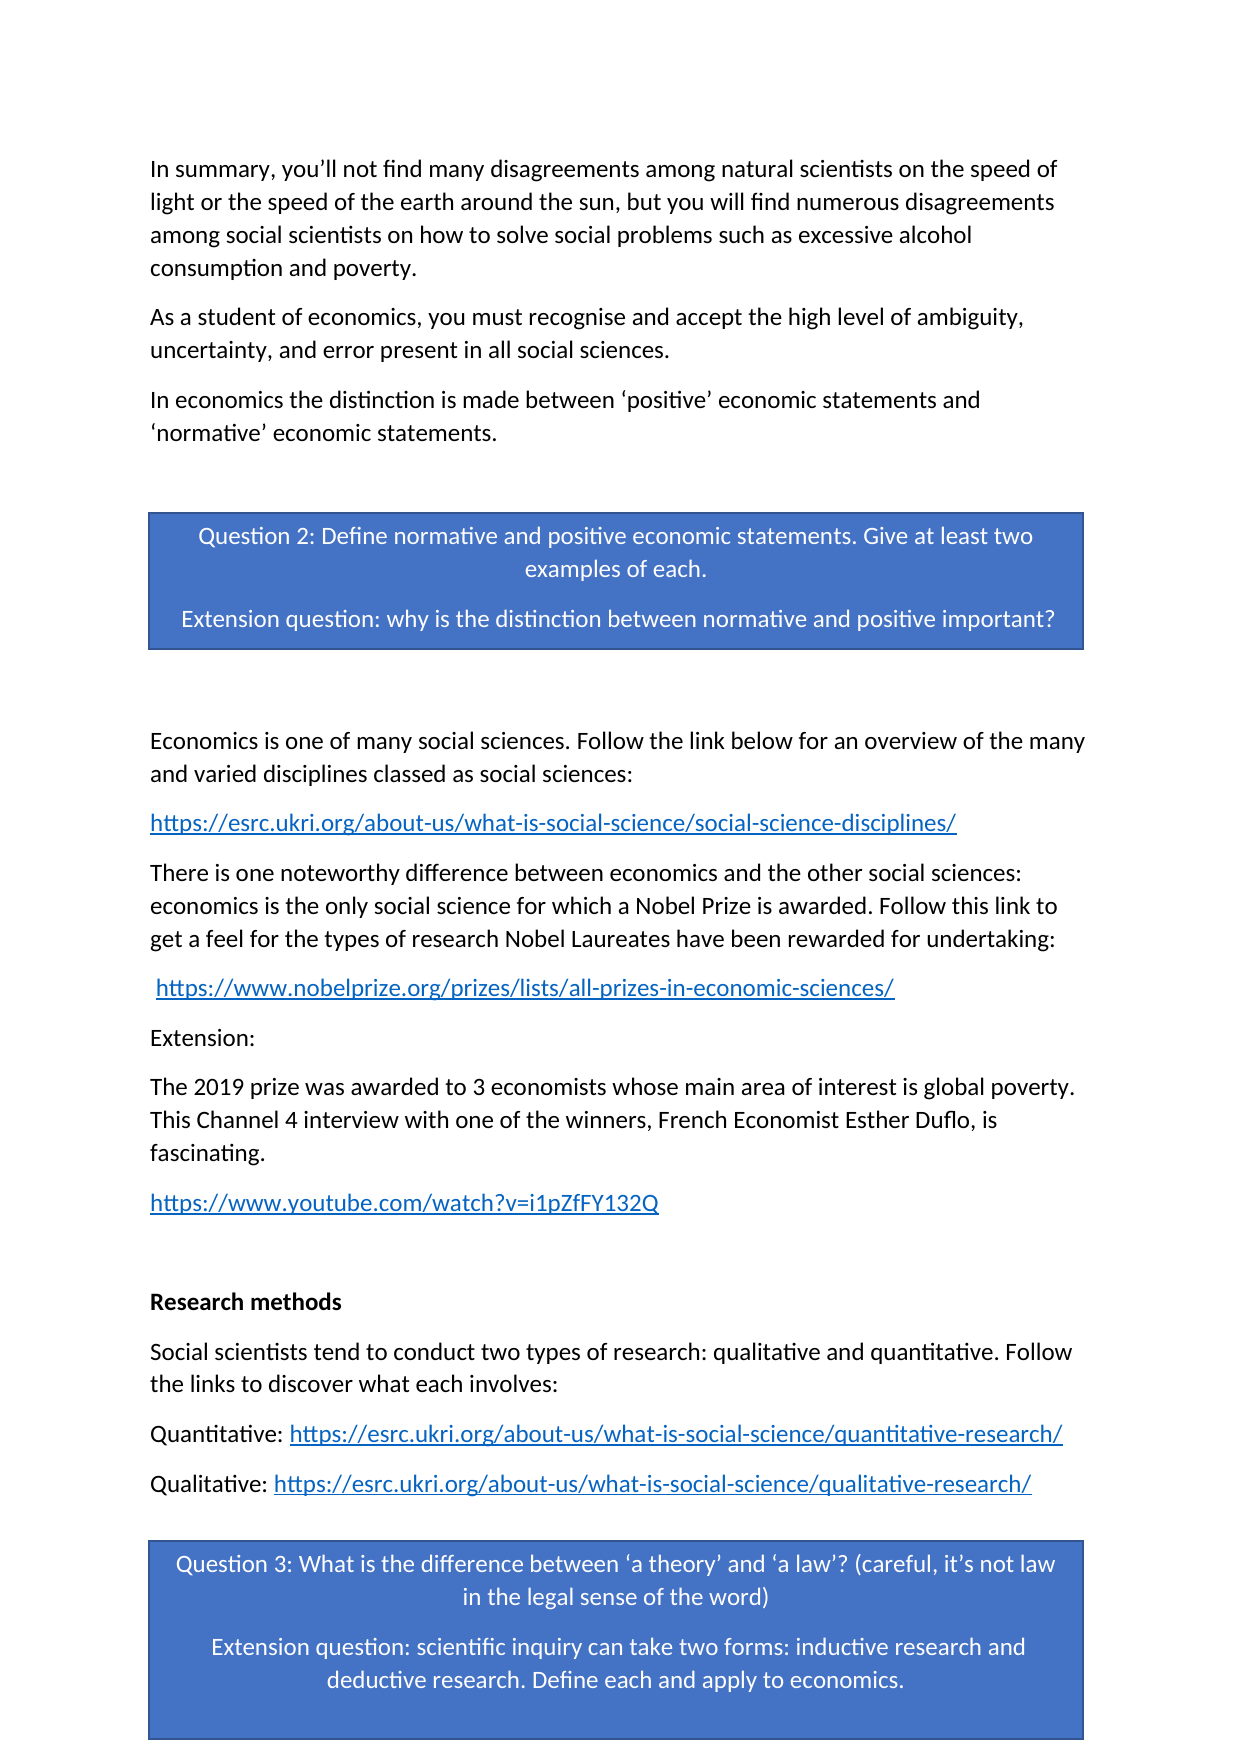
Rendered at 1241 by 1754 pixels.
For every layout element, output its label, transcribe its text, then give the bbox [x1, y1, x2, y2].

text The 2019 prize was awarded to 3 economists whose main area of interest is global poverty. This Channel 4 interview with one of the winners, French Economist Esther Duflo, is fascinating. [150, 1071, 1090, 1168]
text Research methods [150, 1286, 1090, 1317]
text Qualitative: https://esrc.ukri.org/about-us/what-is-social-science/qualitative-research/ [150, 1468, 1090, 1498]
text https://www.youtube.com/watch?v=i1pZfFY132Q [150, 1187, 1090, 1217]
text Extension: [150, 1022, 1090, 1052]
text As a student of economics, you must recognise and accept the high level of ambiguity, uncertainty, and error present in all social sciences. [150, 301, 1090, 365]
text Economics is one of many social sciences. Follow the link below for an overview of the many and varied disciplines classed as social sciences: [150, 725, 1090, 788]
text In summary, you’ll not find many disagreements among natural scientists on the speed of light or the speed of the earth around the sun, but you will find numerous disagreements among social scientists on how to solve social problems such as excessive alcohol consumption and poverty. [150, 153, 1090, 282]
text In economics the distinction is made between ‘positive’ economic statements and ‘normative’ economic statements. [150, 384, 1090, 447]
text https://www.nobelprize.org/prizes/lists/all-prizes-in-economic-sciences/ [150, 972, 1090, 1003]
text There is one noteworthy difference between economics and the other social sciences: economics is the only social science for which a Nobel Prize is awarded. Follow this link to get a feel for the types of research Nobel Laureates have been rewarded for undertaking: [150, 857, 1090, 953]
text https://esrc.ukri.org/about-us/what-is-social-science/social-science-disciplines/ [150, 807, 1090, 838]
text Quantitative: https://esrc.ukri.org/about-us/what-is-social-science/quantitative-research/ [150, 1418, 1090, 1449]
text Social scientists tend to conduct two types of research: qualitative and quantitative. Follow the links to discover what each involves: [150, 1336, 1090, 1399]
